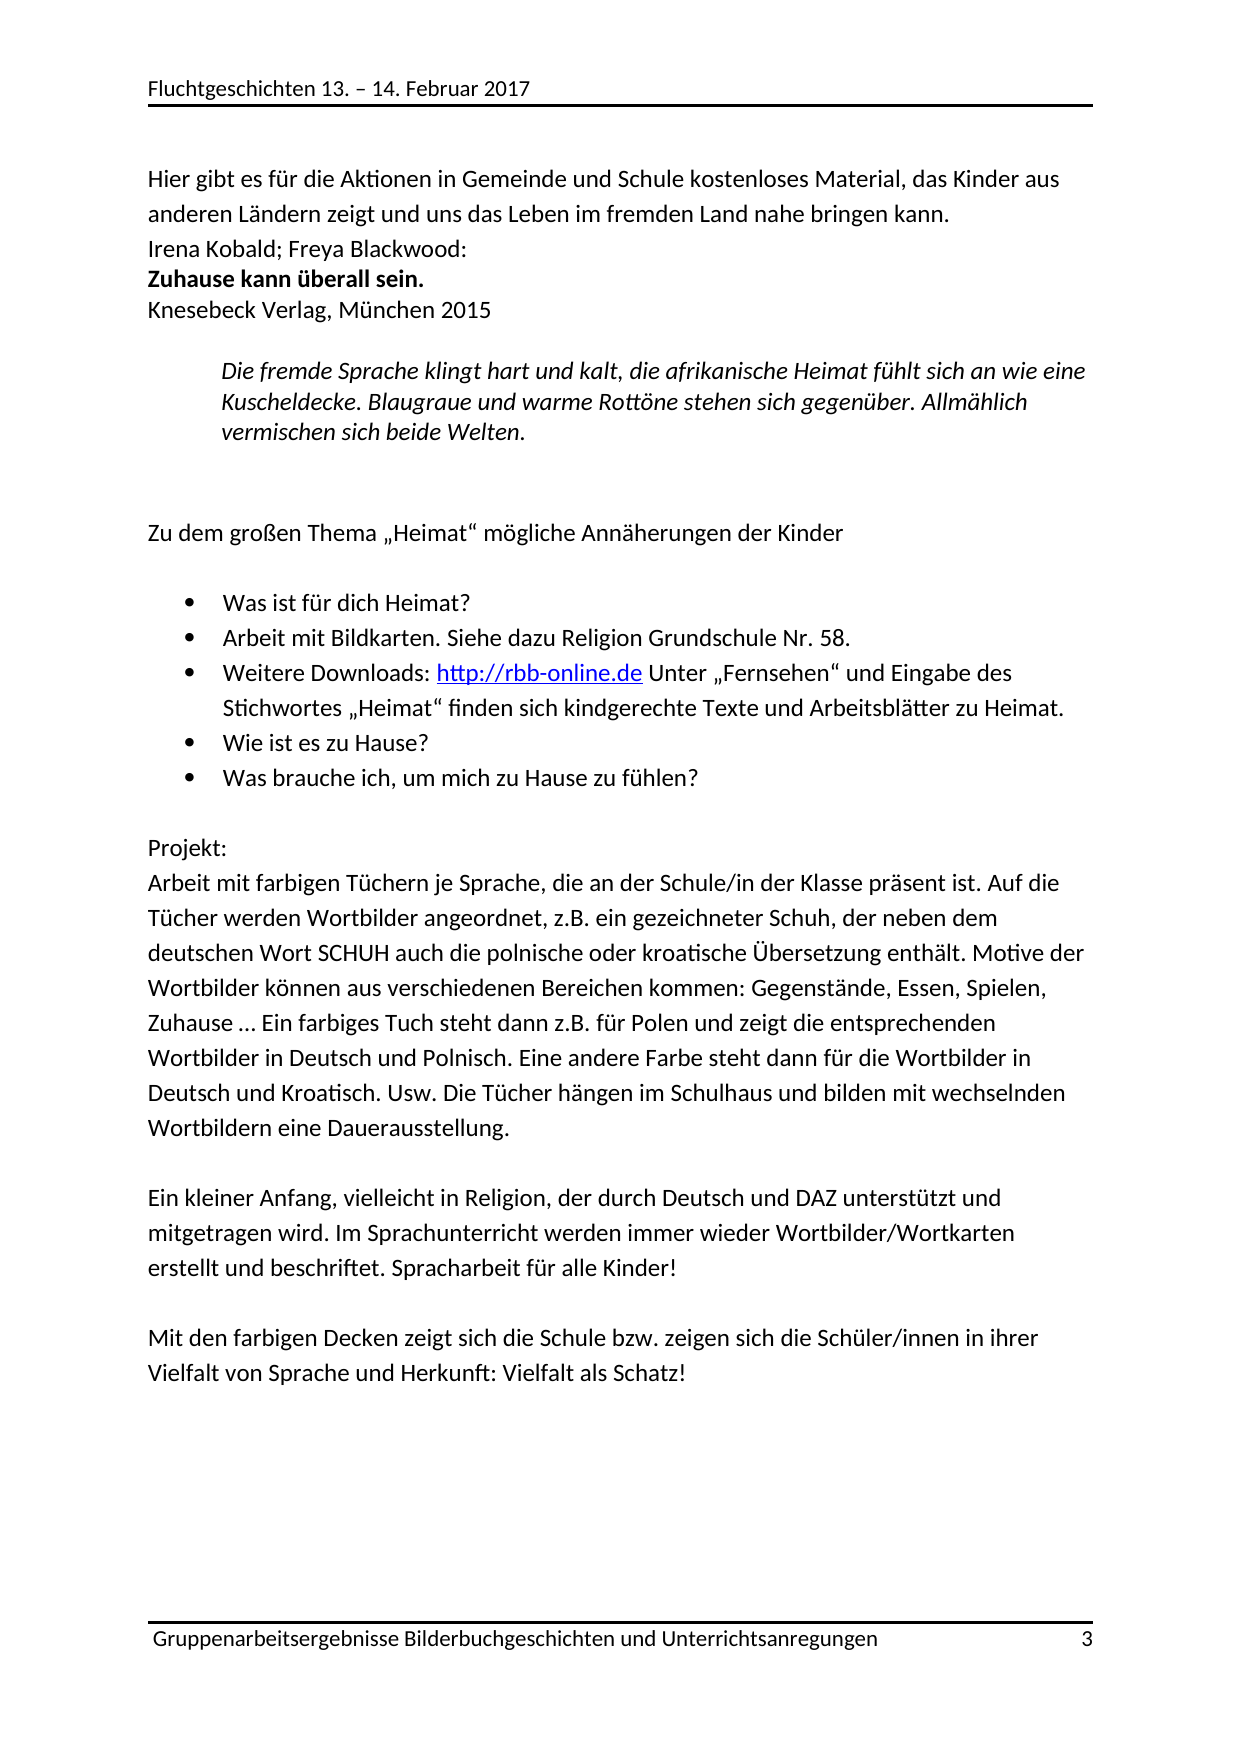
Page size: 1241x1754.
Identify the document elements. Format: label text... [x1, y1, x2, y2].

text Hier gibt es für die Aktionen in Gemeinde und Schule kostenloses Material, das Kinder aus anderen Ländern zeigt und uns das Leben im fremden Land nahe bringen kann. [148, 163, 1093, 228]
text Projekt: [148, 832, 1093, 862]
list Was ist für dich Heimat? [185, 587, 1093, 617]
list Wie ist es zu Hause? [185, 727, 1093, 757]
text Zuhause kann überall sein. [148, 263, 1093, 294]
text Knesebeck Verlag, München 2015 [148, 294, 1093, 324]
text Die fremde Sprache klingt hart und kalt, die afrikanische Heimat fühlt sich an wie eine Kuscheldecke. Blaugraue und warme Rottöne stehen sich gegenüber. Allmählich vermischen sich beide Welten. [221, 355, 1093, 447]
list Was brauche ich, um mich zu Hause zu fühlen? [185, 762, 1093, 792]
text Irena Kobald; Freya Blackwood: [148, 233, 1093, 263]
list Arbeit mit Bildkarten. Siehe dazu Religion Grundschule Nr. 58. [185, 622, 1093, 652]
text Zu dem großen Thema „Heimat“ mögliche Annäherungen der Kinder [148, 517, 1093, 547]
text Mit den farbigen Decken zeigt sich die Schule bzw. zeigen sich die Schüler/innen in ihrer Vielfalt von Sprache und Herkunft: Vielfalt als Schatz! [148, 1322, 1093, 1387]
text Arbeit mit farbigen Tüchern je Sprache, die an der Schule/in der Klasse präsent ist. Auf die Tücher werden Wortbilder angeordnet, z.B. ein gezeichneter Schuh, der neben dem deutschen Wort SCHUH auch die polnische oder kroatische Übersetzung enthält. Motive der Wortbilder können aus verschiedenen Bereichen kommen: Gegenstände, Essen, Spielen, Zuhause … Ein farbiges Tuch steht dann z.B. für Polen und zeigt die entsprechenden Wortbilder in Deutsch und Polnisch. Eine andere Farbe steht dann für die Wortbilder in Deutsch und Kroatisch. Usw. Die Tücher hängen im Schulhaus und bilden mit wechselnden Wortbildern eine Dauerausstellung. [148, 867, 1093, 1142]
text Ein kleiner Anfang, vielleicht in Religion, der durch Deutsch und DAZ unterstützt und mitgetragen wird. Im Sprachunterricht werden immer wieder Wortbilder/Wortkarten erstellt und beschriftet. Spracharbeit für alle Kinder! [148, 1182, 1093, 1282]
list Weitere Downloads: http://rbb-online.de Unter „Fernsehen“ und Eingabe des Stichwortes „Heimat“ finden sich kindgerechte Texte und Arbeitsblätter zu Heimat. [185, 657, 1093, 722]
